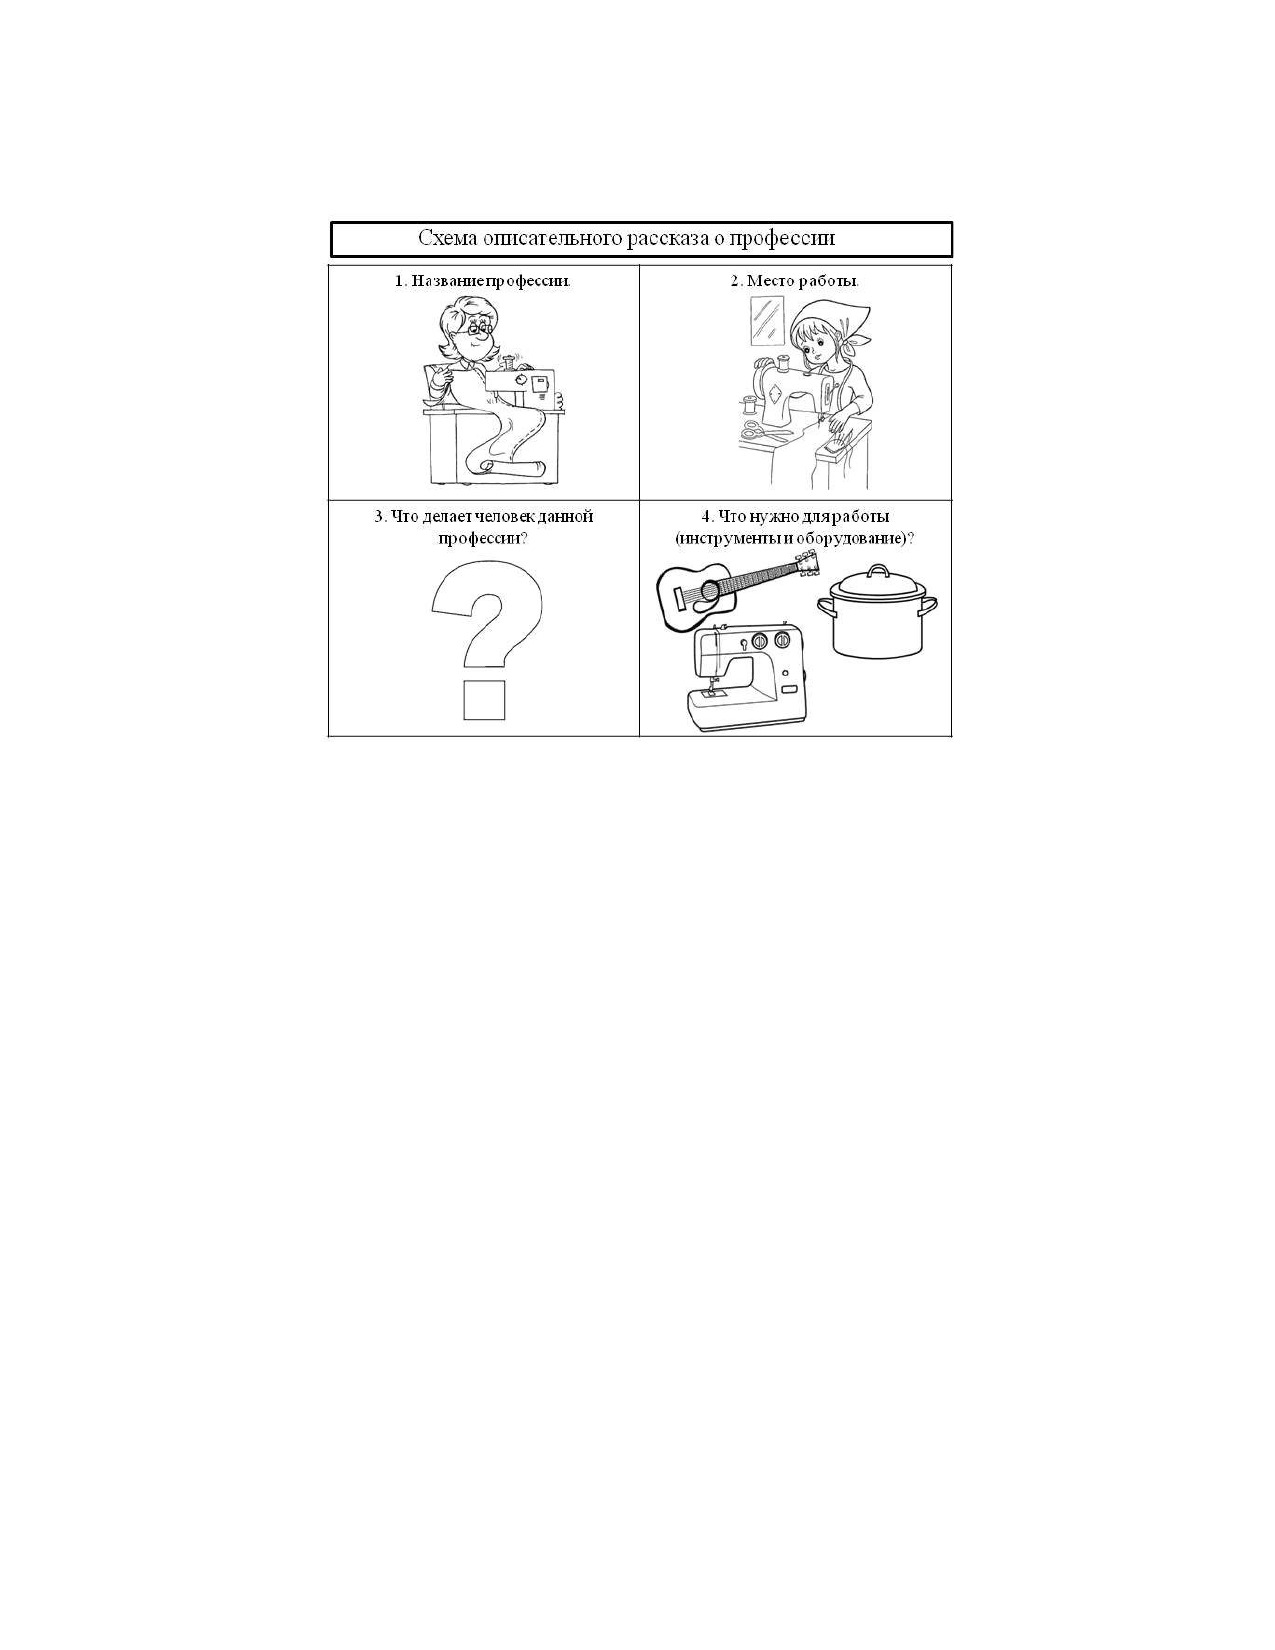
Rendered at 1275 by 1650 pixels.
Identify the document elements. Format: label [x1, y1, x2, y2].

picture [320, 214, 954, 742]
